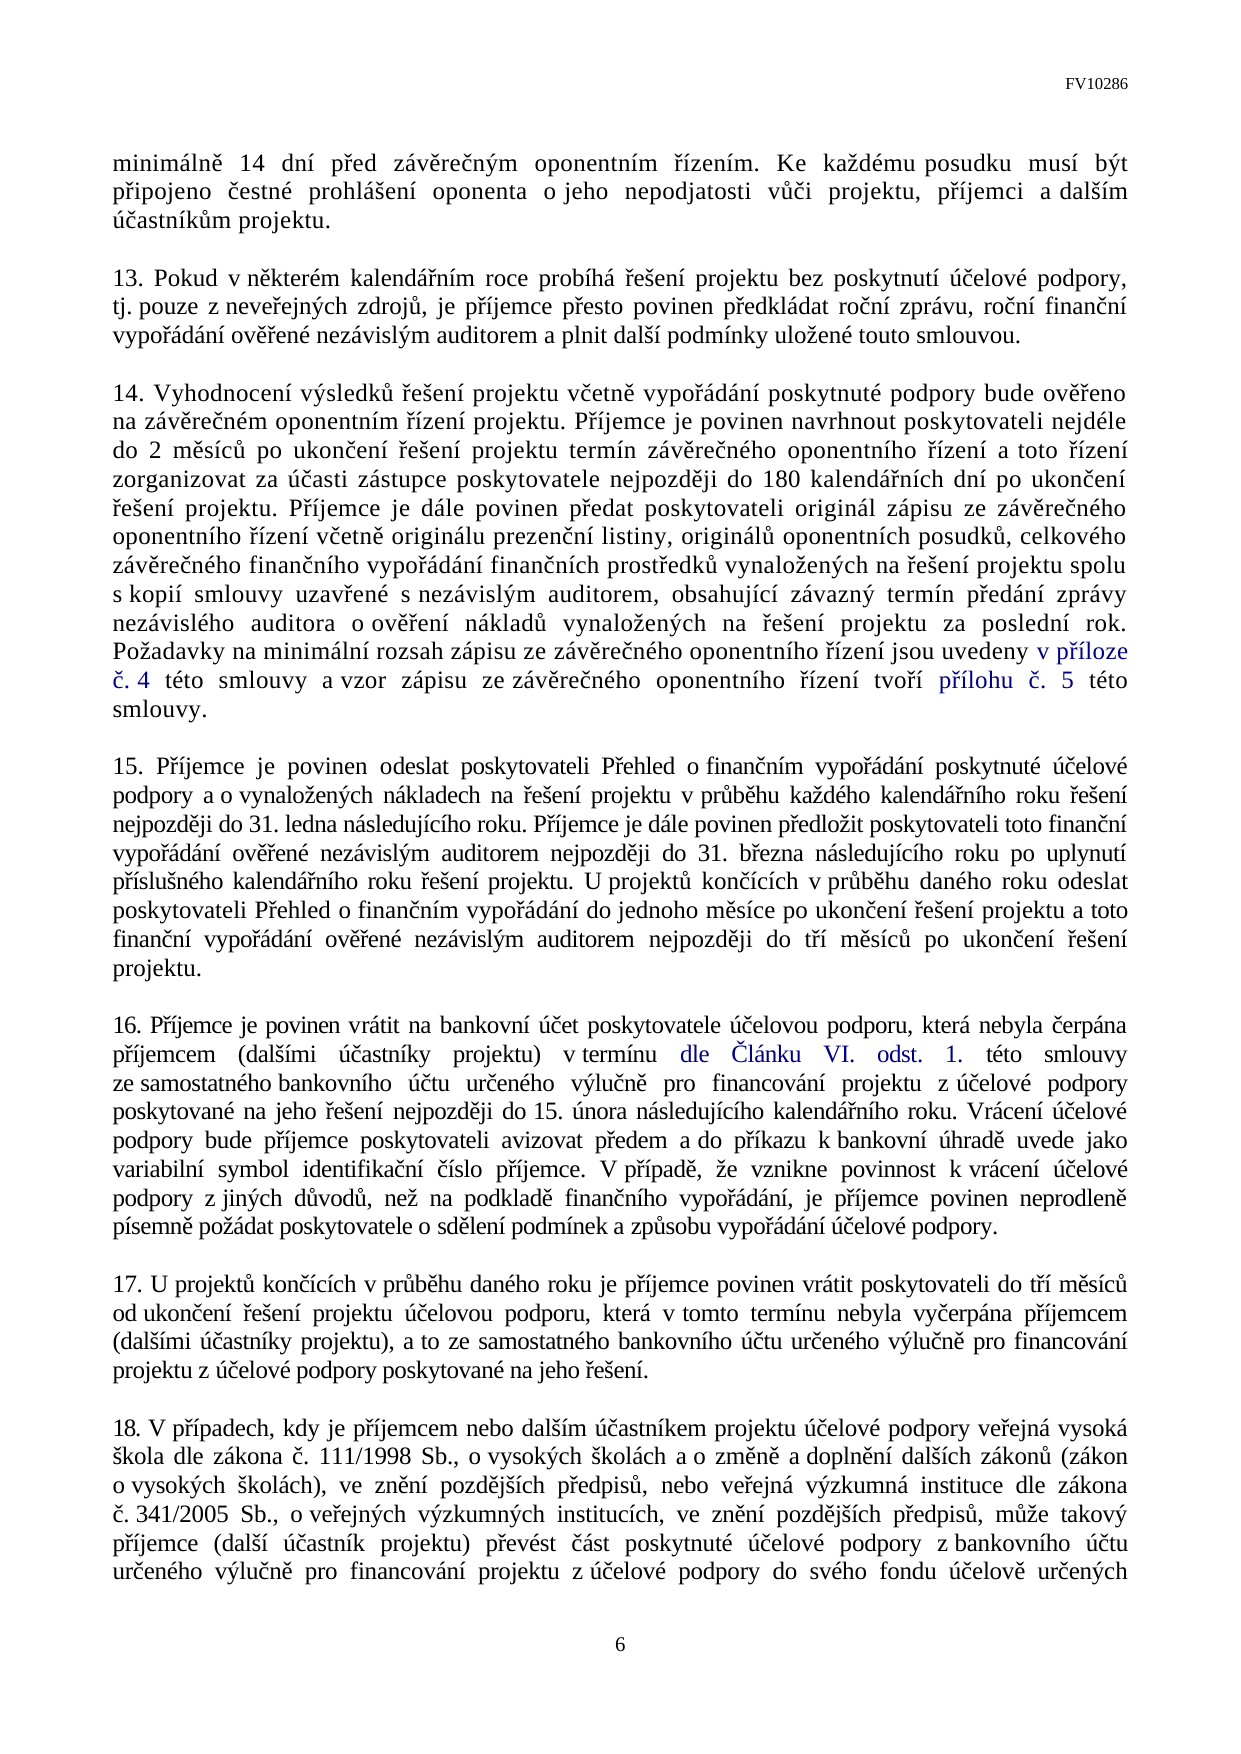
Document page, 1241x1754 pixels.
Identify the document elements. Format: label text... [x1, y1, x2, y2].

text 15. Příjemce je povinen odeslat poskytovateli Přehled o finančním vypořádání poskytnuté účelové podpory a o vynaložených nákladech na řešení projektu v průběhu každého kalendářního roku řešení nejpozději do 31. ledna následujícího roku. Příjemce je dále povinen předložit poskytovateli toto finanční vypořádání ověřené nezávislým auditorem nejpozději do 31. března následujícího roku po uplynutí příslušného kalendářního roku řešení projektu. U projektů končících v průběhu daného roku odeslat poskytovateli Přehled o finančním vypořádání do jednoho měsíce po ukončení řešení projektu a toto finanční vypořádání ověřené nezávislým auditorem nejpozději do tří měsíců po ukončení řešení projektu. [112, 751, 1128, 981]
text 16. Příjemce je povinen vrátit na bankovní účet poskytovatele účelovou podporu, která nebyla čerpána příjemcem (dalšími účastníky projektu) v termínu dle Článku VI. odst. 1. této smlouvy ze samostatného bankovního účtu určeného výlučně pro financování projektu z účelové podpory poskytované na jeho řešení nejpozději do 15. února následujícího kalendářního roku. Vrácení účelové podpory bude příjemce poskytovateli avizovat předem a do příkazu k bankovní úhradě uvede jako variabilní symbol identifikační číslo příjemce. V případě, že vznikne povinnost k vrácení účelové podpory z jiných důvodů, než na podkladě finančního vypořádání, je příjemce povinen neprodleně písemně požádat poskytovatele o sdělení podmínek a způsobu vypořádání účelové podpory. [112, 1010, 1128, 1240]
text 17. U projektů končících v průběhu daného roku je příjemce povinen vrátit poskytovateli do tří měsíců od ukončení řešení projektu účelovou podporu, která v tomto termínu nebyla vyčerpána příjemcem (dalšími účastníky projektu), a to ze samostatného bankovního účtu určeného výlučně pro financování projektu z účelové podpory poskytované na jeho řešení. [112, 1269, 1128, 1384]
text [112, 148, 1128, 234]
text 13. Pokud v některém kalendářním roce probíhá řešení projektu bez poskytnutí účelové podpory, tj. pouze z neveřejných zdrojů, je příjemce přesto povinen předkládat roční zprávu, roční finanční vypořádání ověřené nezávislým auditorem a plnit další podmínky uložené touto smlouvou. [112, 263, 1128, 349]
text 14. Vyhodnocení výsledků řešení projektu včetně vypořádání poskytnuté podpory bude ověřeno na závěrečném oponentním řízení projektu. Příjemce je povinen navrhnout poskytovateli nejdéle do 2 měsíců po ukončení řešení projektu termín závěrečného oponentního řízení a toto řízení zorganizovat za účasti zástupce poskytovatele nejpozději do 180 kalendářních dní po ukončení řešení projektu. Příjemce je dále povinen předat poskytovateli originál zápisu ze závěrečného oponentního řízení včetně originálu prezenční listiny, originálů oponentních posudků, celkového závěrečného finančního vypořádání finančních prostředků vynaložených na řešení projektu spolu s kopií smlouvy uzavřené s nezávislým auditorem, obsahující závazný termín předání zprávy nezávislého auditora o ověření nákladů vynaložených na řešení projektu za poslední rok. Požadavky na minimální rozsah zápisu ze závěrečného oponentního řízení jsou uvedeny v příloze č. 4 této smlouvy a vzor zápisu ze závěrečného oponentního řízení tvoří přílohu č. 5 této smlouvy. [112, 378, 1128, 723]
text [112, 1413, 1128, 1585]
